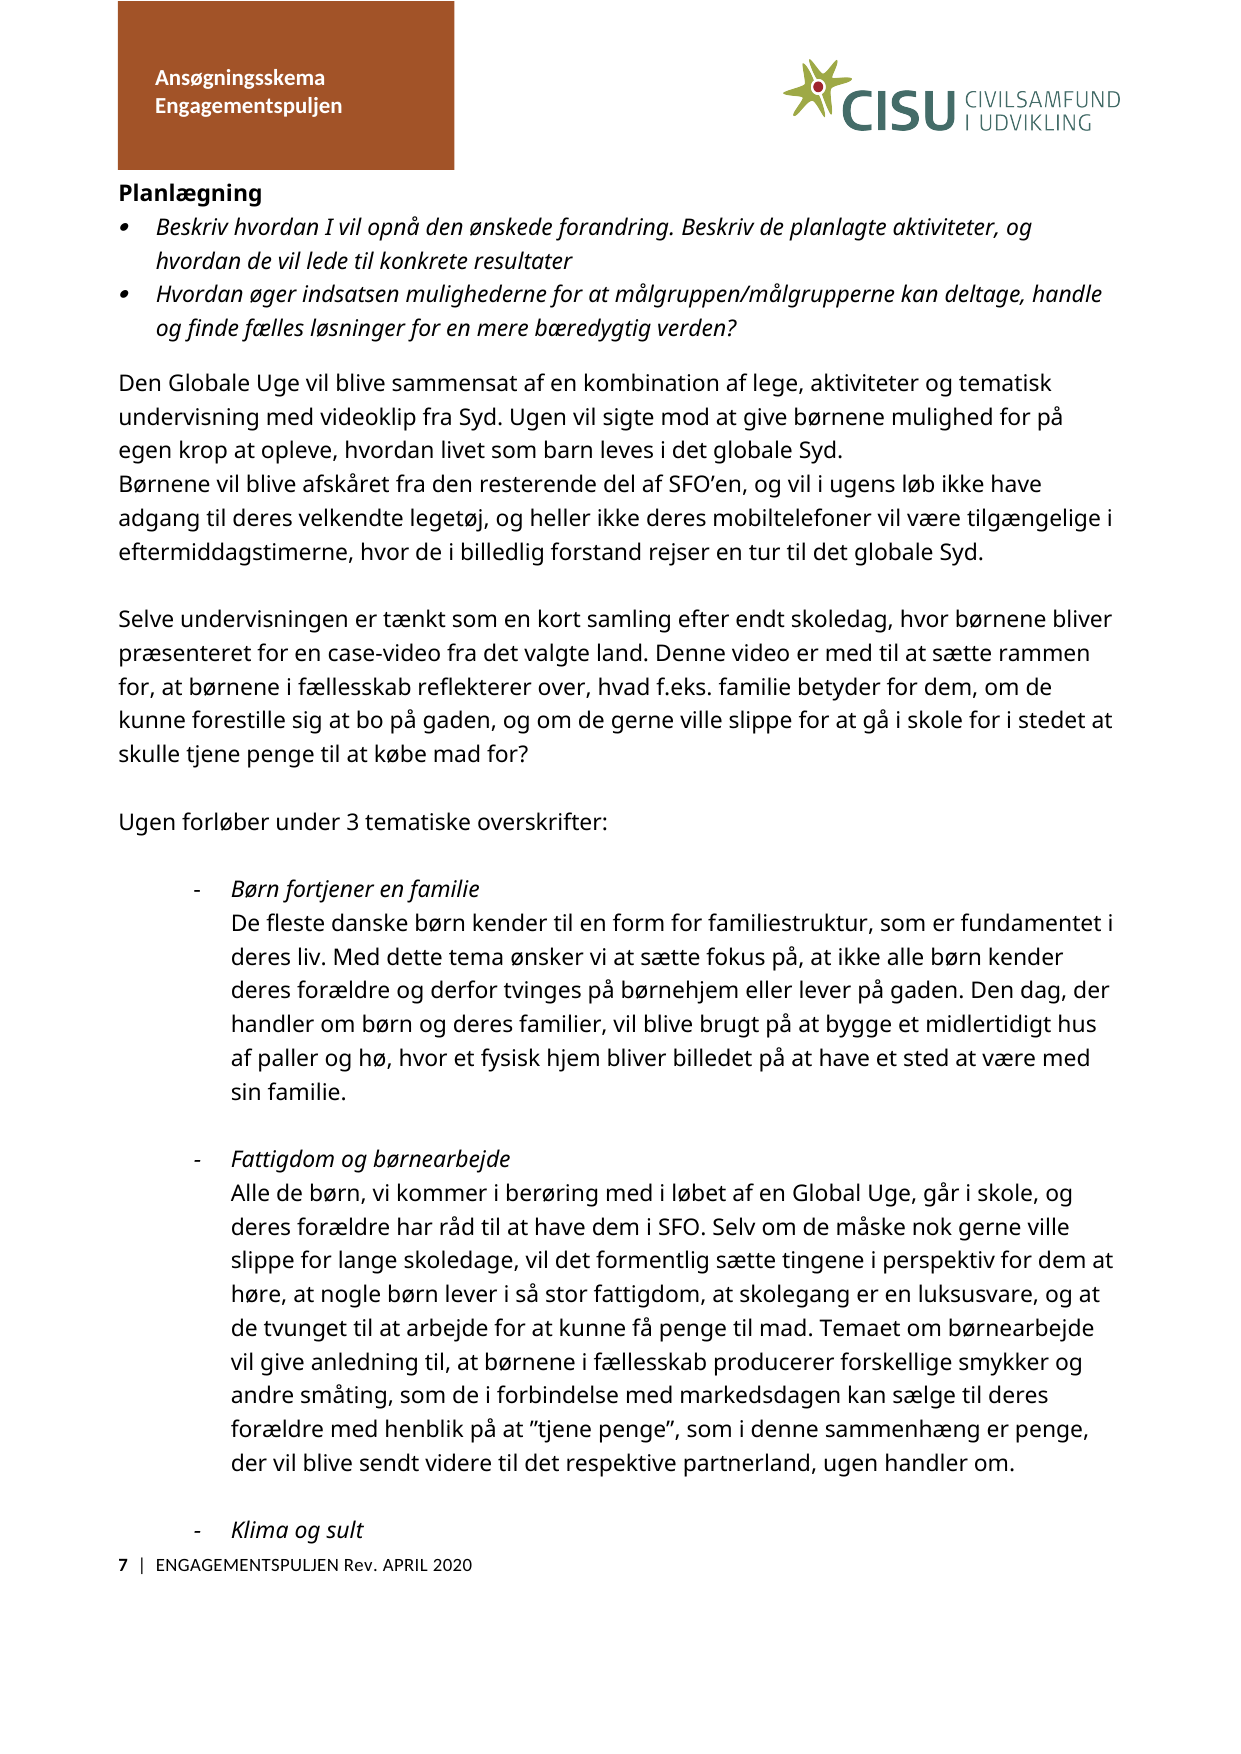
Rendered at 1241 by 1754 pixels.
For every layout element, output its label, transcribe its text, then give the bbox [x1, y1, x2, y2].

text Ugen forløber under 3 tematiske overskrifter: [118, 806, 1122, 837]
list Hvordan øger indsatsen mulighederne for at målgruppen/målgrupperne kan deltage, handle og finde fælles løsninger for en mere bæredygtig verden? [118, 278, 1122, 343]
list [193, 1514, 1122, 1546]
list Fattigdom og børnearbejde [193, 1143, 1122, 1174]
text Planlægning [118, 177, 1122, 208]
picture [783, 59, 1120, 131]
text Den Globale Uge vil blive sammensat af en kombination af lege, aktiviteter og tematisk undervisning med videoklip fra Syd. Ugen vil sigte mod at give børnene mulighed for på egen krop at opleve, hvordan livet som barn leves i det globale Syd. Børnene vil blive afskåret fra den resterende del af SFO’en, og vil i ugens løb ikke have adgang til deres velkendte legetøj, og heller ikke deres mobiltelefoner vil være tilgængelige i eftermiddagstimerne, hvor de i billedlig forstand rejser en tur til det globale Syd. [118, 367, 1122, 567]
list Alle de børn, vi kommer i berøring med i løbet af en Global Uge, går i skole, og deres forældre har råd til at have dem i SFO. Selv om de måske nok gerne ville slippe for lange skoledage, vil det formentlig sætte tingene i perspektiv for dem at høre, at nogle børn lever i så stor fattigdom, at skolegang er en luksusvare, og at de tvunget til at arbejde for at kunne få penge til mad. Temaet om børnearbejde vil give anledning til, at børnene i fællesskab producerer forskellige smykker og andre småting, som de i forbindelse med markedsdagen kan sælge til deres forældre med henblik på at ”tjene penge”, som i denne sammenhæng er penge, der vil blive sendt videre til det respektive partnerland, ugen handler om. [231, 1177, 1122, 1478]
text Selve undervisningen er tænkt som en kort samling efter endt skoledag, hvor børnene bliver præsenteret for en case-video fra det valgte land. Denne video er med til at sætte rammen for, at børnene i fællesskab reflekterer over, hvad f.eks. familie betyder for dem, om de kunne forestille sig at bo på gaden, og om de gerne ville slippe for at gå i skole for i stedet at skulle tjene penge til at købe mad for? [118, 603, 1122, 769]
list De fleste danske børn kender til en form for familiestruktur, som er fundamentet i deres liv. Med dette tema ønsker vi at sætte fokus på, at ikke alle børn kender deres forældre og derfor tvinges på børnehjem eller lever på gaden. Den dag, der handler om børn og deres familier, vil blive brugt på at bygge et midlertidigt hus af paller og hø, hvor et fysisk hjem bliver billedet på at have et sted at være med sin familie. [231, 907, 1122, 1107]
list Beskriv hvordan I vil opnå den ønskede forandring. Beskriv de planlagte aktiviteter, og hvordan de vil lede til konkrete resultater [118, 211, 1122, 276]
list Børn fortjener en familie [193, 873, 1122, 904]
